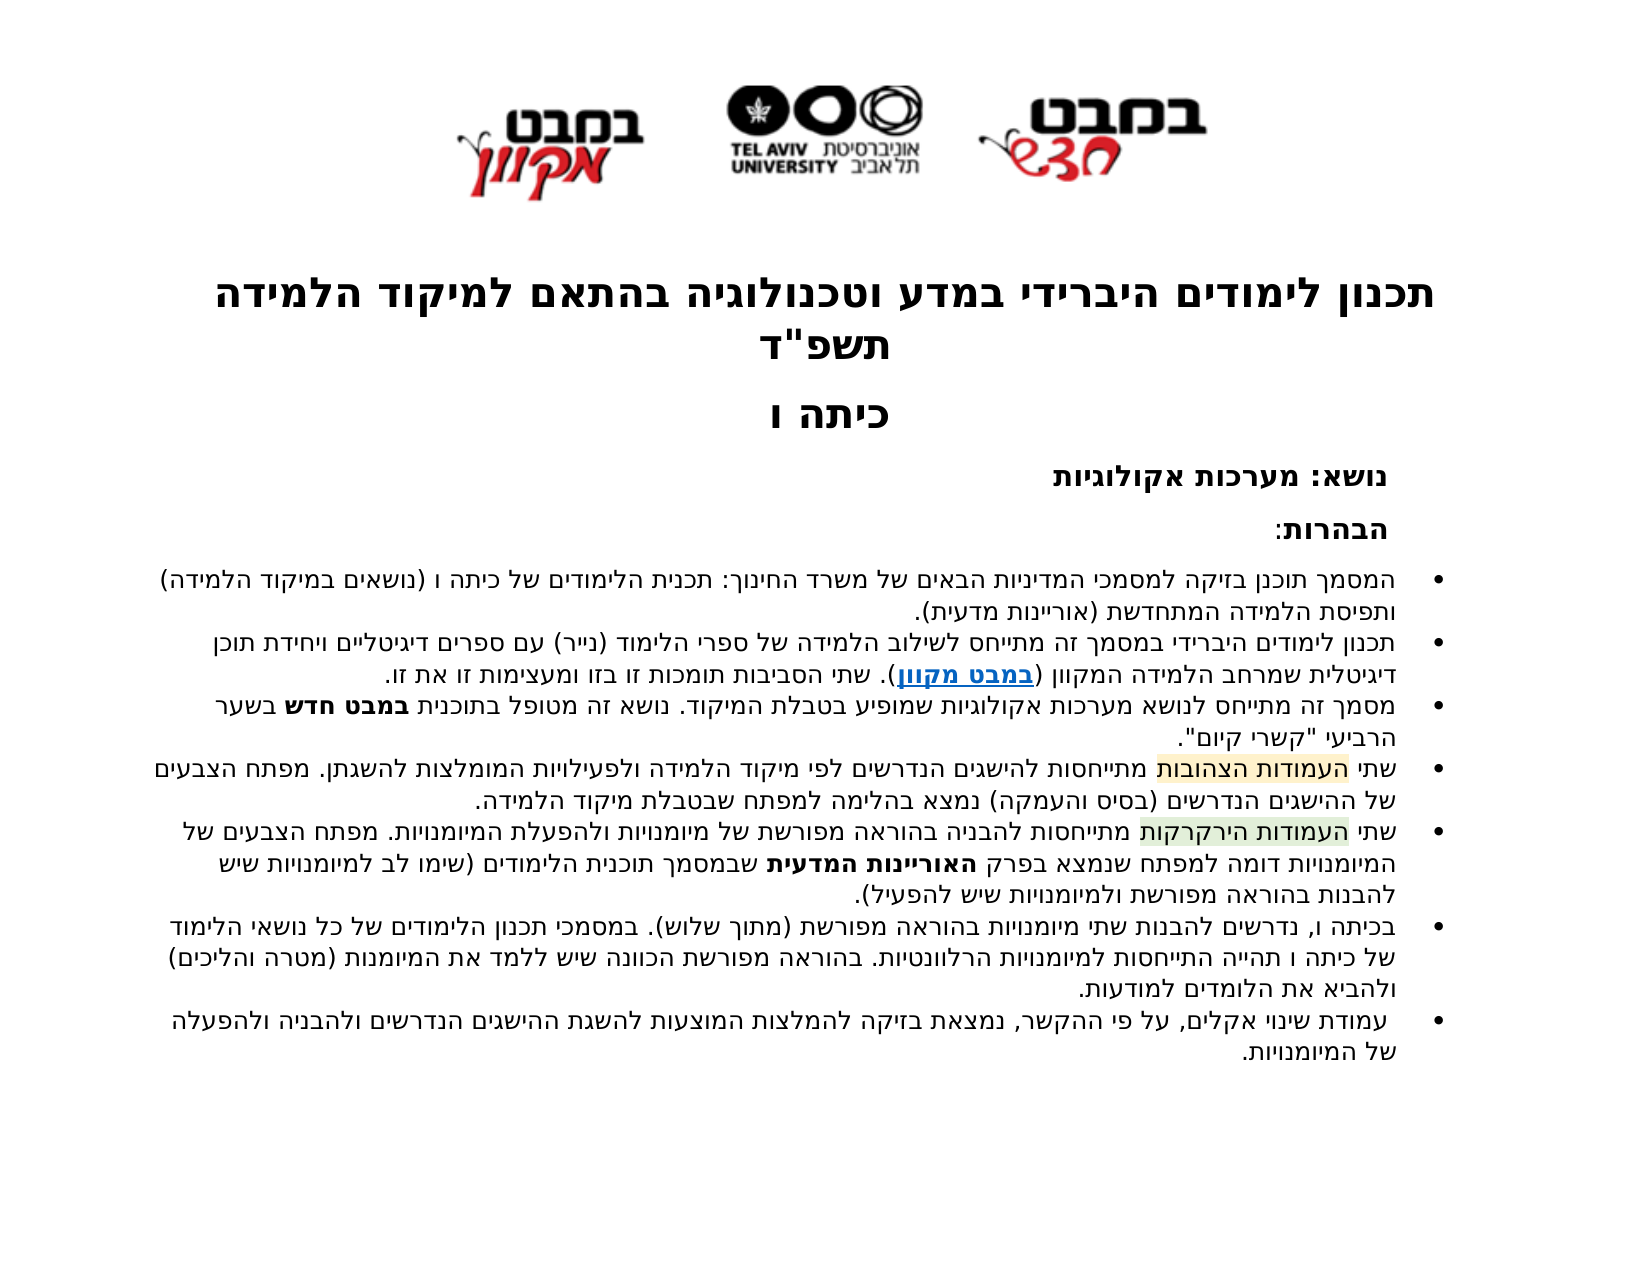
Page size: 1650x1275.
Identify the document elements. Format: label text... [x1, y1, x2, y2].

list מסמך זה מתייחס לנושא מערכות אקולוגיות שמופיע בטבלת המיקוד. נושא זה מטופל בתוכנית במבט חדש בשער הרביעי "קשרי קיום". [150, 691, 1434, 752]
picture [391, 75, 1259, 218]
list שתי העמודות הירקרקות מתייחסות להבניה בהוראה מפורשת של מיומנויות ולהפעלת המיומנויות. מפתח הצבעים של המיומנויות דומה למפתח שנמצא בפרק האוריינות המדעית שבמסמך תוכנית הלימודים (שימו לב למיומנויות שיש להבנות בהוראה מפורשת ולמיומנויות שיש להפעיל). [150, 817, 1434, 909]
list תכנון לימודים היברידי במסמך זה מתייחס לשילוב הלמידה של ספרי הלימוד (נייר) עם ספרים דיגיטליים ויחידת תוכן דיגיטלית שמרחב הלמידה המקוון (במבט מקוון). שתי הסביבות תומכות זו בזו ומעצימות זו את זו. [150, 628, 1434, 689]
text הבהרות: [150, 512, 1500, 546]
text נושא: מערכות אקולוגיות [150, 459, 1500, 493]
list שתי העמודות הצהובות מתייחסות להישגים הנדרשים לפי מיקוד הלמידה ולפעילויות המומלצות להשגתן. מפתח הצבעים של ההישגים הנדרשים (בסיס והעמקה) נמצא בהלימה למפתח שבטבלת מיקוד הלמידה. [150, 754, 1434, 815]
text כיתה ו [150, 390, 1500, 438]
text תכנון לימודים היברידי במדע וטכנולוגיה בהתאם למיקוד הלמידה תשפ"ד [150, 268, 1500, 369]
list עמודת שינוי אקלים, על פי ההקשר, נמצאת בזיקה להמלצות המוצעות להשגת ההישגים הנדרשים ולהבניה ולהפעלה של המיומנויות. [150, 1006, 1434, 1067]
list בכיתה ו, נדרשים להבנות שתי מיומנויות בהוראה מפורשת (מתוך שלוש). במסמכי תכנון הלימודים של כל נושאי הלימוד של כיתה ו תהייה התייחסות למיומנויות הרלוונטיות. בהוראה מפורשת הכוונה שיש ללמד את המיומנות (מטרה והליכים) ולהביא את הלומדים למודעות. [150, 912, 1434, 1004]
list המסמך תוכנן בזיקה למסמכי המדיניות הבאים של משרד החינוך: תכנית הלימודים של כיתה ו (נושאים במיקוד הלמידה) ותפיסת הלמידה המתחדשת (אוריינות מדעית). [150, 566, 1434, 626]
